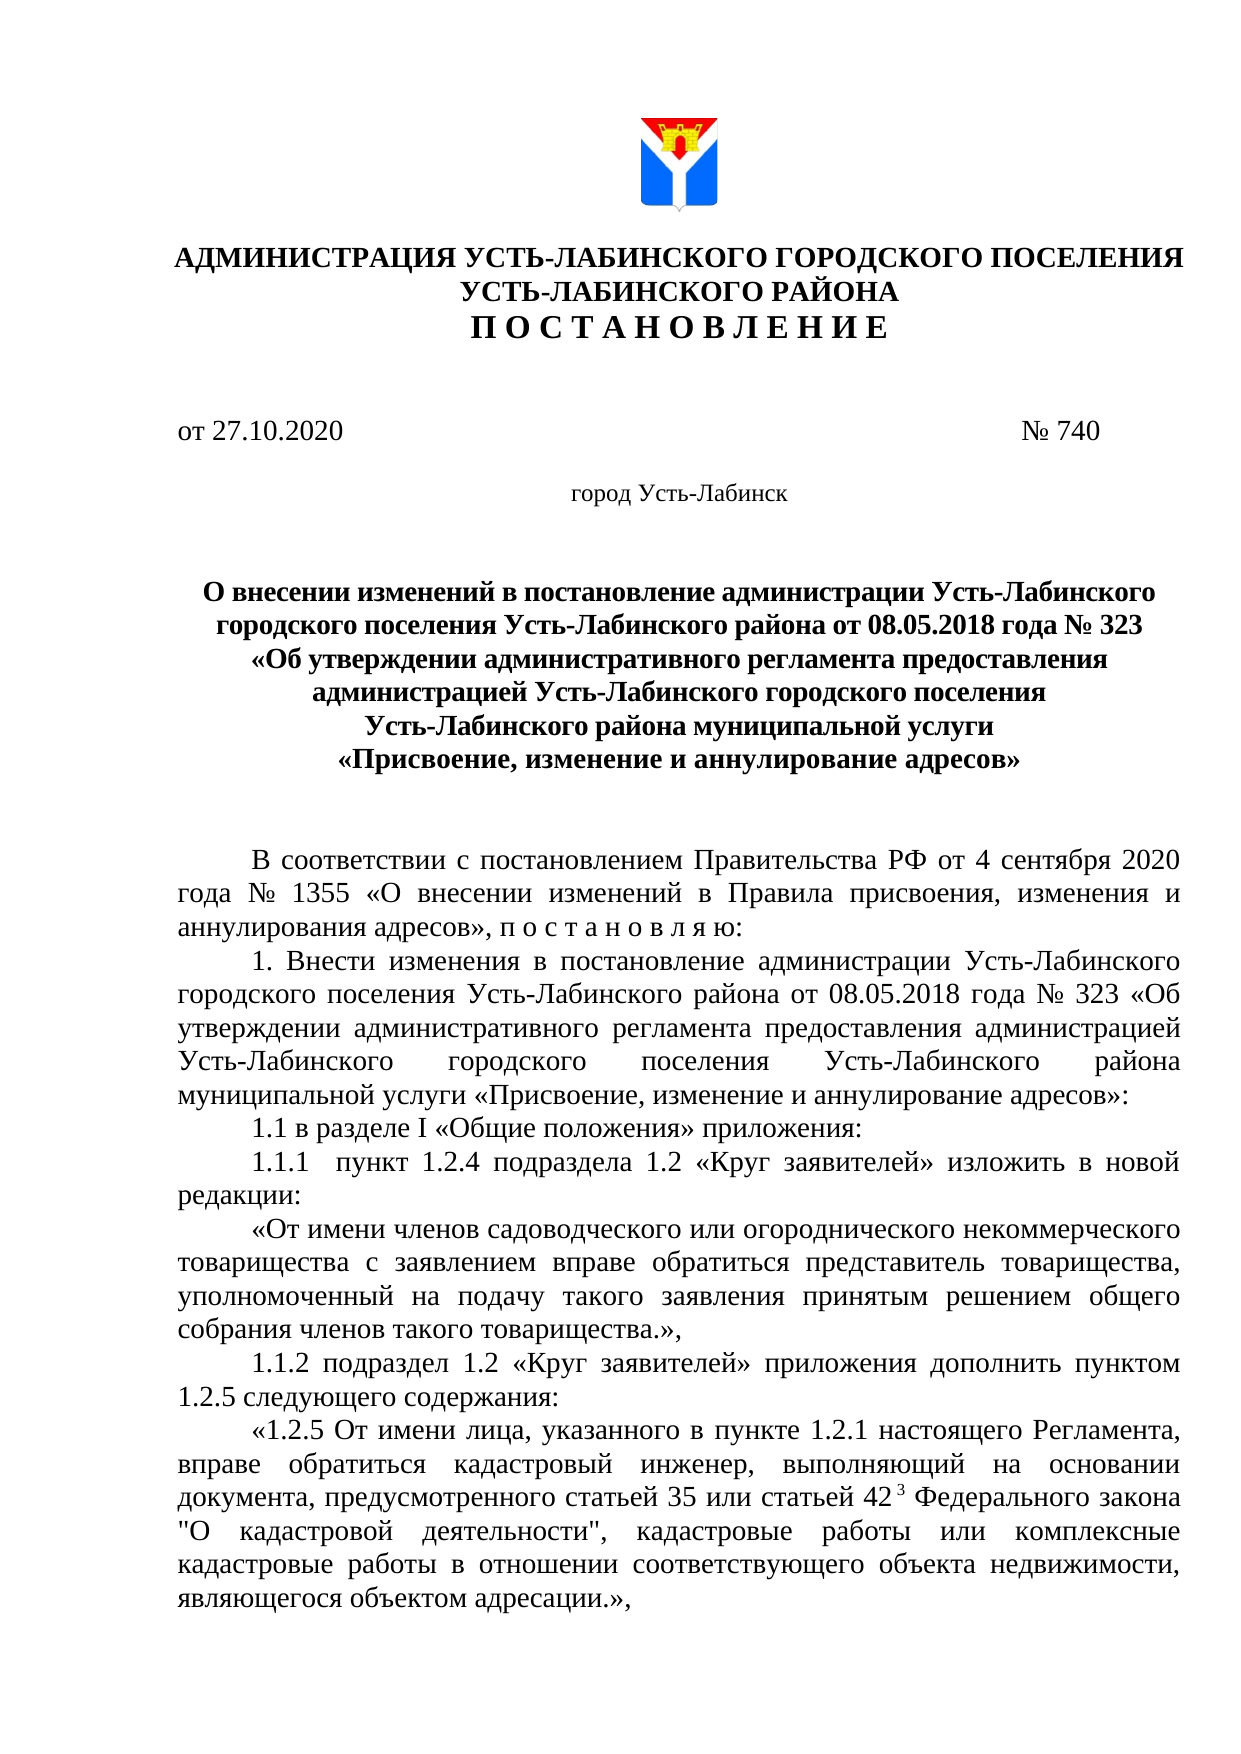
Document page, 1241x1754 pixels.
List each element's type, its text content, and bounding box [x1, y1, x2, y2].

text город Усть-Лабинск [177, 478, 1181, 507]
text «Присвоение, изменение и аннулирование адресов» [177, 741, 1181, 775]
text УСТЬ-ЛАБИНСКОГО РАЙОНА [165, 274, 1193, 308]
text 1.1.1 пункт 1.2.4 подраздела 1.2 «Круг заявителей» изложить в новой редакции: [177, 1144, 1181, 1211]
text 1.1 в разделе I «Общие положения» приложения: [177, 1110, 1181, 1144]
text 1. Внести изменения в постановление администрации Усть-Лабинского городского поселения Усть-Лабинского района от 08.05.2018 года № 323 «Об утверждении административного регламента предоставления администрацией Усть-Лабинского городского поселения Усть-Лабинского района муниципальной услуги «Присвоение, изменение и аннулирование адресов»: [177, 943, 1181, 1110]
text АДМИНИСТРАЦИЯ УСТЬ-ЛАБИНСКОГО ГОРОДСКОГО ПОСЕЛЕНИЯ [165, 241, 1193, 274]
text П О С Т А Н О В Л Е Н И Е [177, 308, 1181, 346]
text Усть-Лабинского района муниципальной услуги [177, 708, 1181, 741]
picture [641, 118, 718, 212]
text В соответствии с постановлением Правительства РФ от 4 сентября 2020 года № 1355 «О внесении изменений в Правила присвоения, изменения и аннулирования адресов», п о с т а н о в л я ю: [177, 842, 1181, 943]
text от 27.10.2020 № 740 [177, 413, 1181, 447]
text «От имени членов садоводческого или огороднического некоммерческого товарищества с заявлением вправе обратиться представитель товарищества, уполномоченный на подачу такого заявления принятым решением общего собрания членов такого товарищества.», [177, 1211, 1181, 1345]
text «Об утверждении административного регламента предоставления администрацией Усть-Лабинского городского поселения [177, 641, 1181, 708]
text «1.2.5 От имени лица, указанного в пункте 1.2.1 настоящего Регламента, вправе обратиться кадастровый инженер, выполняющий на основании документа, предусмотренного статьей 35 или статьей 42 3 Федерального закона "О кадастровой деятельности", кадастровые работы или комплексные кадастровые работы в отношении соответствующего объекта недвижимости, являющегося объектом адресации.», [177, 1412, 1181, 1613]
text О внесении изменений в постановление администрации Усть-Лабинского городского поселения Усть-Лабинского района от 08.05.2018 года № 323 [177, 574, 1181, 641]
text 1.1.2 подраздел 1.2 «Круг заявителей» приложения дополнить пунктом 1.2.5 следующего содержания: [177, 1345, 1181, 1412]
